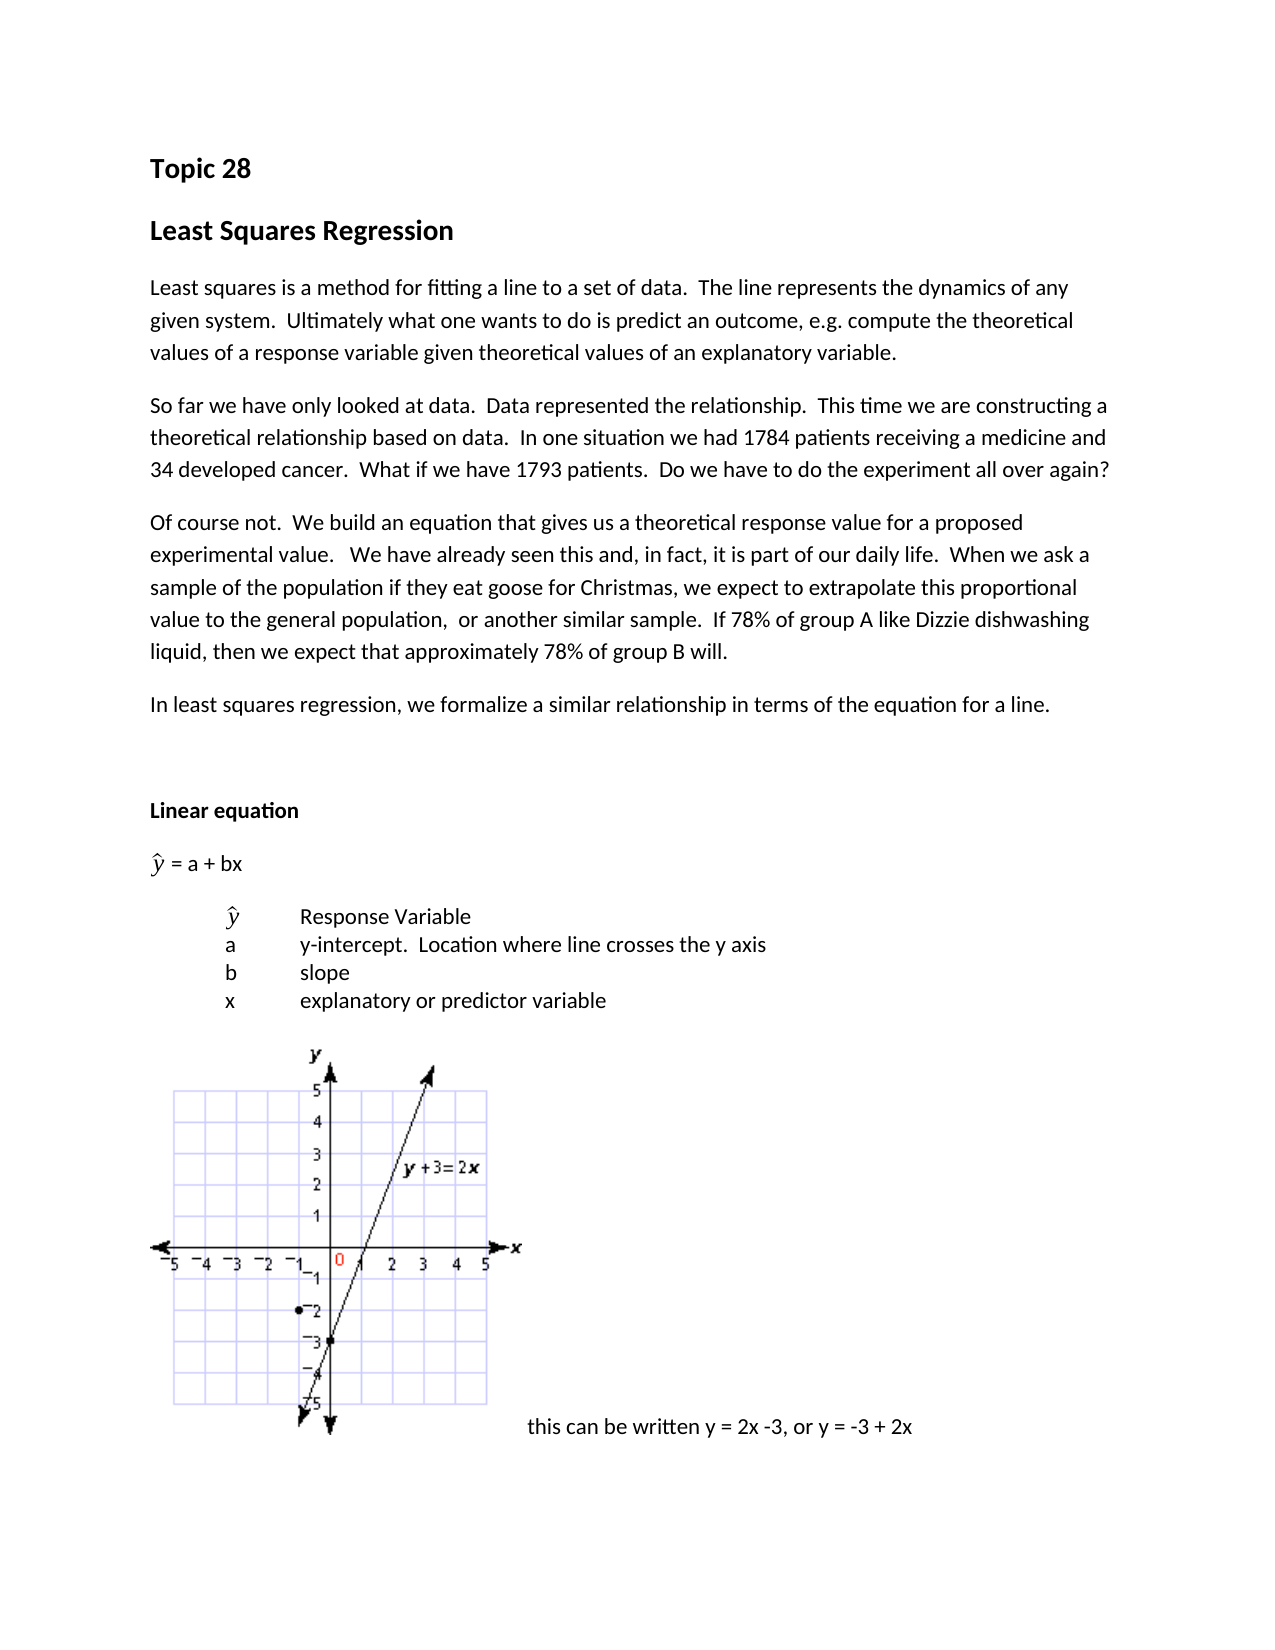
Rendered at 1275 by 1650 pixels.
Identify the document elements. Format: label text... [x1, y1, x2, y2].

text So far we have only looked at data. Data represented the relationship. This time we are constructing a theoretical relationship based on data. In one situation we had 1784 patients receiving a medicine and 34 developed cancer. What if we have 1793 patients. Do we have to do the experiment all over again? [150, 391, 1125, 483]
text = a + bx [150, 849, 1125, 877]
text b slope [150, 958, 1125, 986]
text Topic 28 [150, 150, 1125, 186]
text a y-intercept. Location where line crosses the y axis [150, 930, 1125, 958]
text Linear equation [150, 796, 1125, 824]
text x explanatory or predictor variable [150, 986, 1125, 1014]
text Least squares is a method for fitting a line to a set of data. The line represents the dynamics of any given system. Ultimately what one wants to do is predict an outcome, e.g. compute the theoretical values of a response variable given theoretical values of an explanatory variable. [150, 273, 1125, 366]
text Of course not. We build an equation that gives us a theoretical response value for a proposed experimental value. We have already seen this and, in fact, it is part of our daily life. When we ask a sample of the population if they eat goose for Christmas, we expect to extrapolate this proportional value to the general population, or another similar sample. If 78% of group A like Dizzie dishwashing liquid, then we expect that approximately 78% of group B will. [150, 508, 1125, 665]
text Response Variable [150, 902, 1125, 930]
text In least squares regression, we formalize a similar relationship in terms of the equation for a line. [150, 690, 1125, 718]
picture [150, 1042, 522, 1435]
text Least Squares Regression [150, 212, 1125, 247]
